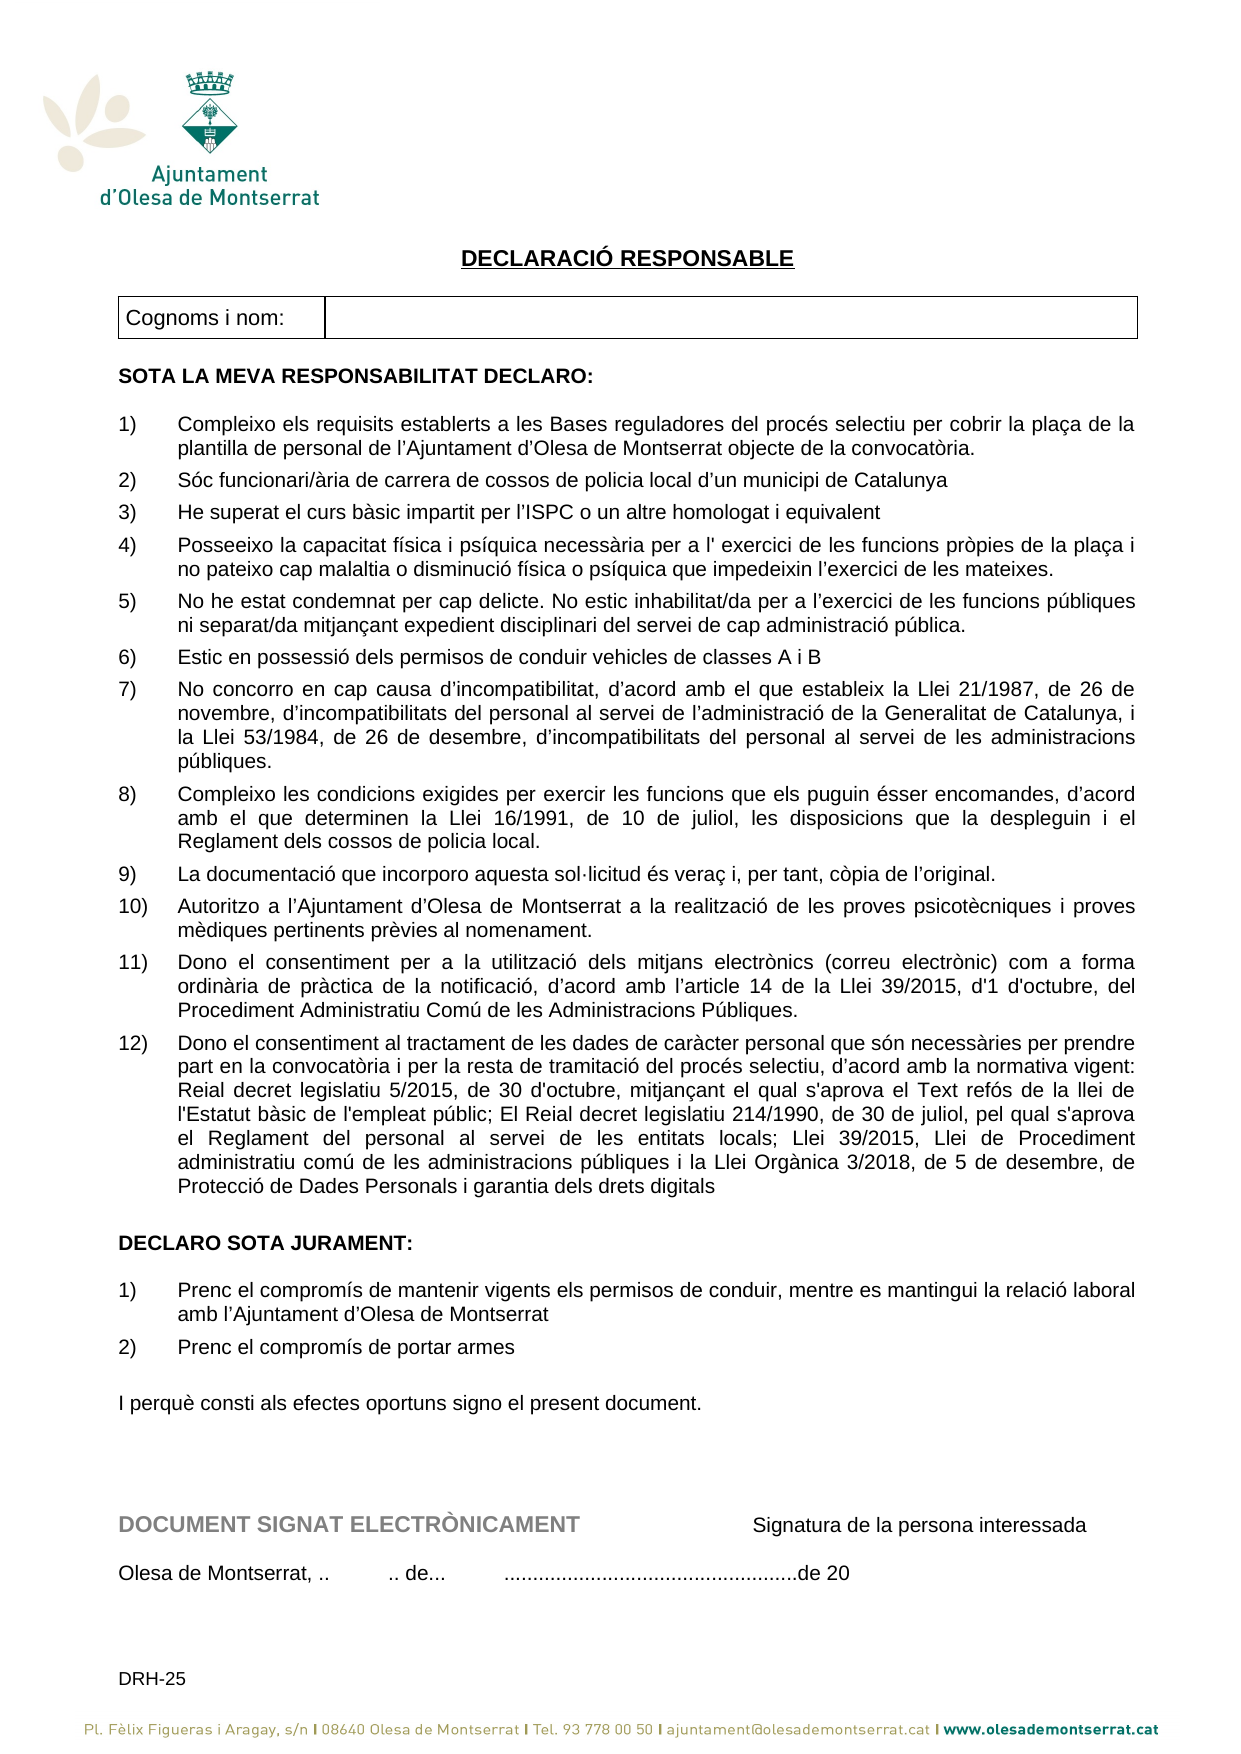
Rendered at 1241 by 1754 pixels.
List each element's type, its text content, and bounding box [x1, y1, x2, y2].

list Sóc funcionari/ària de carrera de cossos de policia local d’un municipi de Catalunya [118, 468, 1137, 492]
list He superat el curs bàsic impartit per l’ISPC o un altre homologat i equivalent [118, 500, 1137, 524]
text I perquè consti als efectes oportuns signo el present document. [118, 1391, 1137, 1415]
list No he estat condemnat per cap delicte. No estic inhabilitat/da per a l’exercici de les funcions públiques ni separat/da mitjançant expedient disciplinari del servei de cap administració pública. [118, 589, 1137, 637]
table_header Cognoms i nom: [119, 297, 324, 337]
list Posseeixo la capacitat física i psíquica necessària per a l' exercici de les funcions pròpies de la plaça i no pateixo cap malaltia o disminució física o psíquica que impedeixin l’exercici de les mateixes. [118, 532, 1137, 580]
list Dono el consentiment al tractament de les dades de caràcter personal que són necessàries per prendre part en la convocatòria i per la resta de tramitació del procés selectiu, d’acord amb la normativa vigent: Reial decret legislatiu 5/2015, de 30 d'octubre, mitjançant el qual s'aprova el Text refós de la llei de l'Estatut bàsic de l'empleat públic; El Reial decret legislatiu 214/1990, de 30 de juliol, pel qual s'aprova el Reglament del personal al servei de les entitats locals; Llei 39/2015, Llei de Procediment administratiu comú de les administracions públiques i la Llei Orgànica 3/2018, de 5 de desembre, de Protecció de Dades Personals i garantia dels drets digitals [118, 1030, 1137, 1198]
text Olesa de Montserrat, .. .. de... ...................................................de 20 [118, 1561, 1137, 1585]
list Autoritzo a l’Ajuntament d’Olesa de Montserrat a la realització de les proves psicotècniques i proves mèdiques pertinents prèvies al nomenament. [118, 894, 1137, 942]
list Prenc el compromís de mantenir vigents els permisos de conduir, mentre es mantingui la relació laboral amb l’Ajuntament d’Olesa de Montserrat [118, 1278, 1137, 1326]
list No concorro en cap causa d’incompatibilitat, d’acord amb el que estableix la Llei 21/1987, de 26 de novembre, d’incompatibilitats del personal al servei de l’administració de la Generalitat de Catalunya, i la Llei 53/1984, de 26 de desembre, d’incompatibilitats del personal al servei de les administracions públiques. [118, 677, 1137, 773]
picture [14, 0, 380, 218]
list Compleixo els requisits establerts a les Bases reguladores del procés selectiu per cobrir la plaça de la plantilla de personal de l’Ajuntament d’Olesa de Montserrat objecte de la convocatòria. [118, 412, 1137, 459]
list Compleixo les condicions exigides per exercir les funcions que els puguin ésser encomandes, d’acord amb el que determinen la Llei 16/1991, de 10 de juliol, les disposicions que la despleguin i el Reglament dels cossos de policia local. [118, 781, 1137, 853]
text DECLARO SOTA JURAMENT: [118, 1230, 1137, 1254]
text DOCUMENT SIGNAT ELECTRÒNICAMENT Signatura de la persona interessada [118, 1511, 1240, 1537]
list La documentació que incorporo aquesta sol·licitud és veraç i, per tant, còpia de l’original. [118, 862, 1137, 886]
list Prenc el compromís de portar armes [118, 1334, 1137, 1358]
list Estic en possessió dels permisos de conduir vehicles de classes A i B [118, 645, 1137, 669]
text DECLARACIÓ RESPONSABLE [118, 245, 1137, 272]
text SOTA LA MEVA RESPONSABILITAT DECLARO: [118, 364, 1137, 388]
table_header [326, 297, 1137, 337]
picture [75, 1708, 1180, 1740]
list Dono el consentiment per a la utilització dels mitjans electrònics (correu electrònic) com a forma ordinària de pràctica de la notificació, d’acord amb l’article 14 de la Llei 39/2015, d'1 d'octubre, del Procediment Administratiu Comú de les Administracions Públiques. [118, 950, 1137, 1022]
